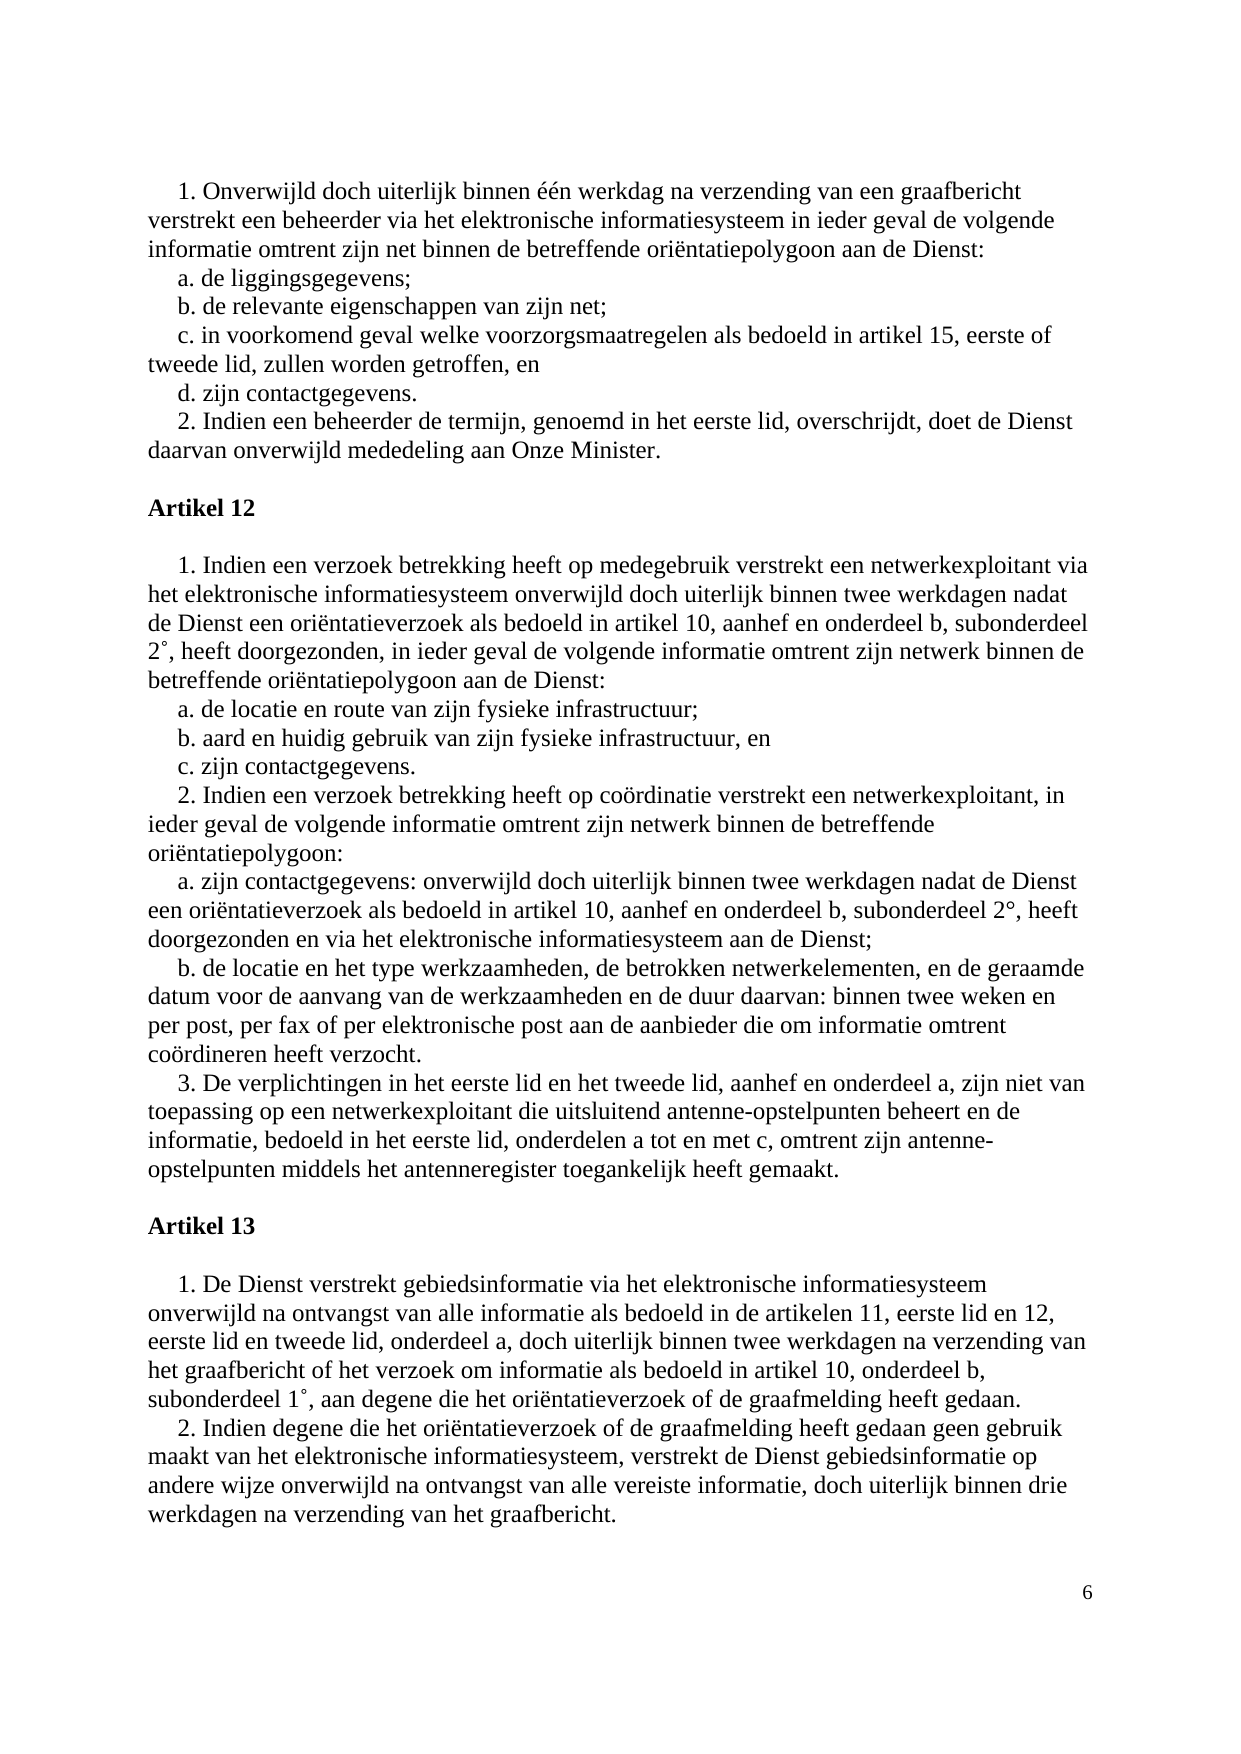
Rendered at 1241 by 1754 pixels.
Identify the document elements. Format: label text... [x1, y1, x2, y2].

text Artikel 13 [148, 1211, 1092, 1240]
text c. in voorkomend geval welke voorzorgsmaatregelen als bedoeld in artikel 15, eerste of tweede lid, zullen worden getroffen, en [148, 320, 1092, 378]
text b. de locatie en het type werkzaamheden, de betrokken netwerkelementen, en de geraamde datum voor de aanvang van de werkzaamheden en de duur daarvan: binnen twee weken en per post, per fax of per elektronische post aan de aanbieder die om informatie omtrent coördineren heeft verzocht. [148, 953, 1092, 1068]
text c. zijn contactgegevens. [148, 751, 1092, 780]
text 1. Onverwijld doch uiterlijk binnen één werkdag na verzending van een graafbericht verstrekt een beheerder via het elektronische informatiesysteem in ieder geval de volgende informatie omtrent zijn net binnen de betreffende oriëntatiepolygoon aan de Dienst: [148, 176, 1092, 263]
text 1. De Dienst verstrekt gebiedsinformatie via het elektronische informatiesysteem onverwijld na ontvangst van alle informatie als bedoeld in de artikelen 11, eerste lid en 12, eerste lid en tweede lid, onderdeel a, doch uiterlijk binnen twee werkdagen na verzending van het graafbericht of het verzoek om informatie als bedoeld in artikel 10, onderdeel b, subonderdeel 1˚, aan degene die het oriëntatieverzoek of de graafmelding heeft gedaan. [148, 1269, 1092, 1413]
text a. de liggingsgegevens; [148, 263, 1092, 291]
text Artikel 12 [148, 493, 1092, 521]
text d. zijn contactgegevens. [148, 378, 1092, 406]
text 3. De verplichtingen in het eerste lid en het tweede lid, aanhef en onderdeel a, zijn niet van toepassing op een netwerkexploitant die uitsluitend antenne-opstelpunten beheert en de informatie, bedoeld in het eerste lid, onderdelen a tot en met c, omtrent zijn antenne-opstelpunten middels het antenneregister toegankelijk heeft gemaakt. [148, 1068, 1092, 1183]
text a. zijn contactgegevens: onverwijld doch uiterlijk binnen twee werkdagen nadat de Dienst een oriëntatieverzoek als bedoeld in artikel 10, aanhef en onderdeel b, subonderdeel 2°, heeft doorgezonden en via het elektronische informatiesysteem aan de Dienst; [148, 866, 1092, 953]
text b. de relevante eigenschappen van zijn net; [148, 291, 1092, 320]
text 2. Indien een beheerder de termijn, genoemd in het eerste lid, overschrijdt, doet de Dienst daarvan onverwijld mededeling aan Onze Minister. [148, 406, 1092, 464]
text a. de locatie en route van zijn fysieke infrastructuur; [148, 694, 1092, 723]
text b. aard en huidig gebruik van zijn fysieke infrastructuur, en [148, 723, 1092, 751]
text 1. Indien een verzoek betrekking heeft op medegebruik verstrekt een netwerkexploitant via het elektronische informatiesysteem onverwijld doch uiterlijk binnen twee werkdagen nadat de Dienst een oriëntatieverzoek als bedoeld in artikel 10, aanhef en onderdeel b, subonderdeel 2˚, heeft doorgezonden, in ieder geval de volgende informatie omtrent zijn netwerk binnen de betreffende oriëntatiepolygoon aan de Dienst: [148, 550, 1092, 694]
text 2. Indien degene die het oriëntatieverzoek of de graafmelding heeft gedaan geen gebruik maakt van het elektronische informatiesysteem, verstrekt de Dienst gebiedsinformatie op andere wijze onverwijld na ontvangst van alle vereiste informatie, doch uiterlijk binnen drie werkdagen na verzending van het graafbericht. [148, 1413, 1092, 1528]
text 2. Indien een verzoek betrekking heeft op coördinatie verstrekt een netwerkexploitant, in ieder geval de volgende informatie omtrent zijn netwerk binnen de betreffende oriëntatiepolygoon: [148, 780, 1092, 866]
